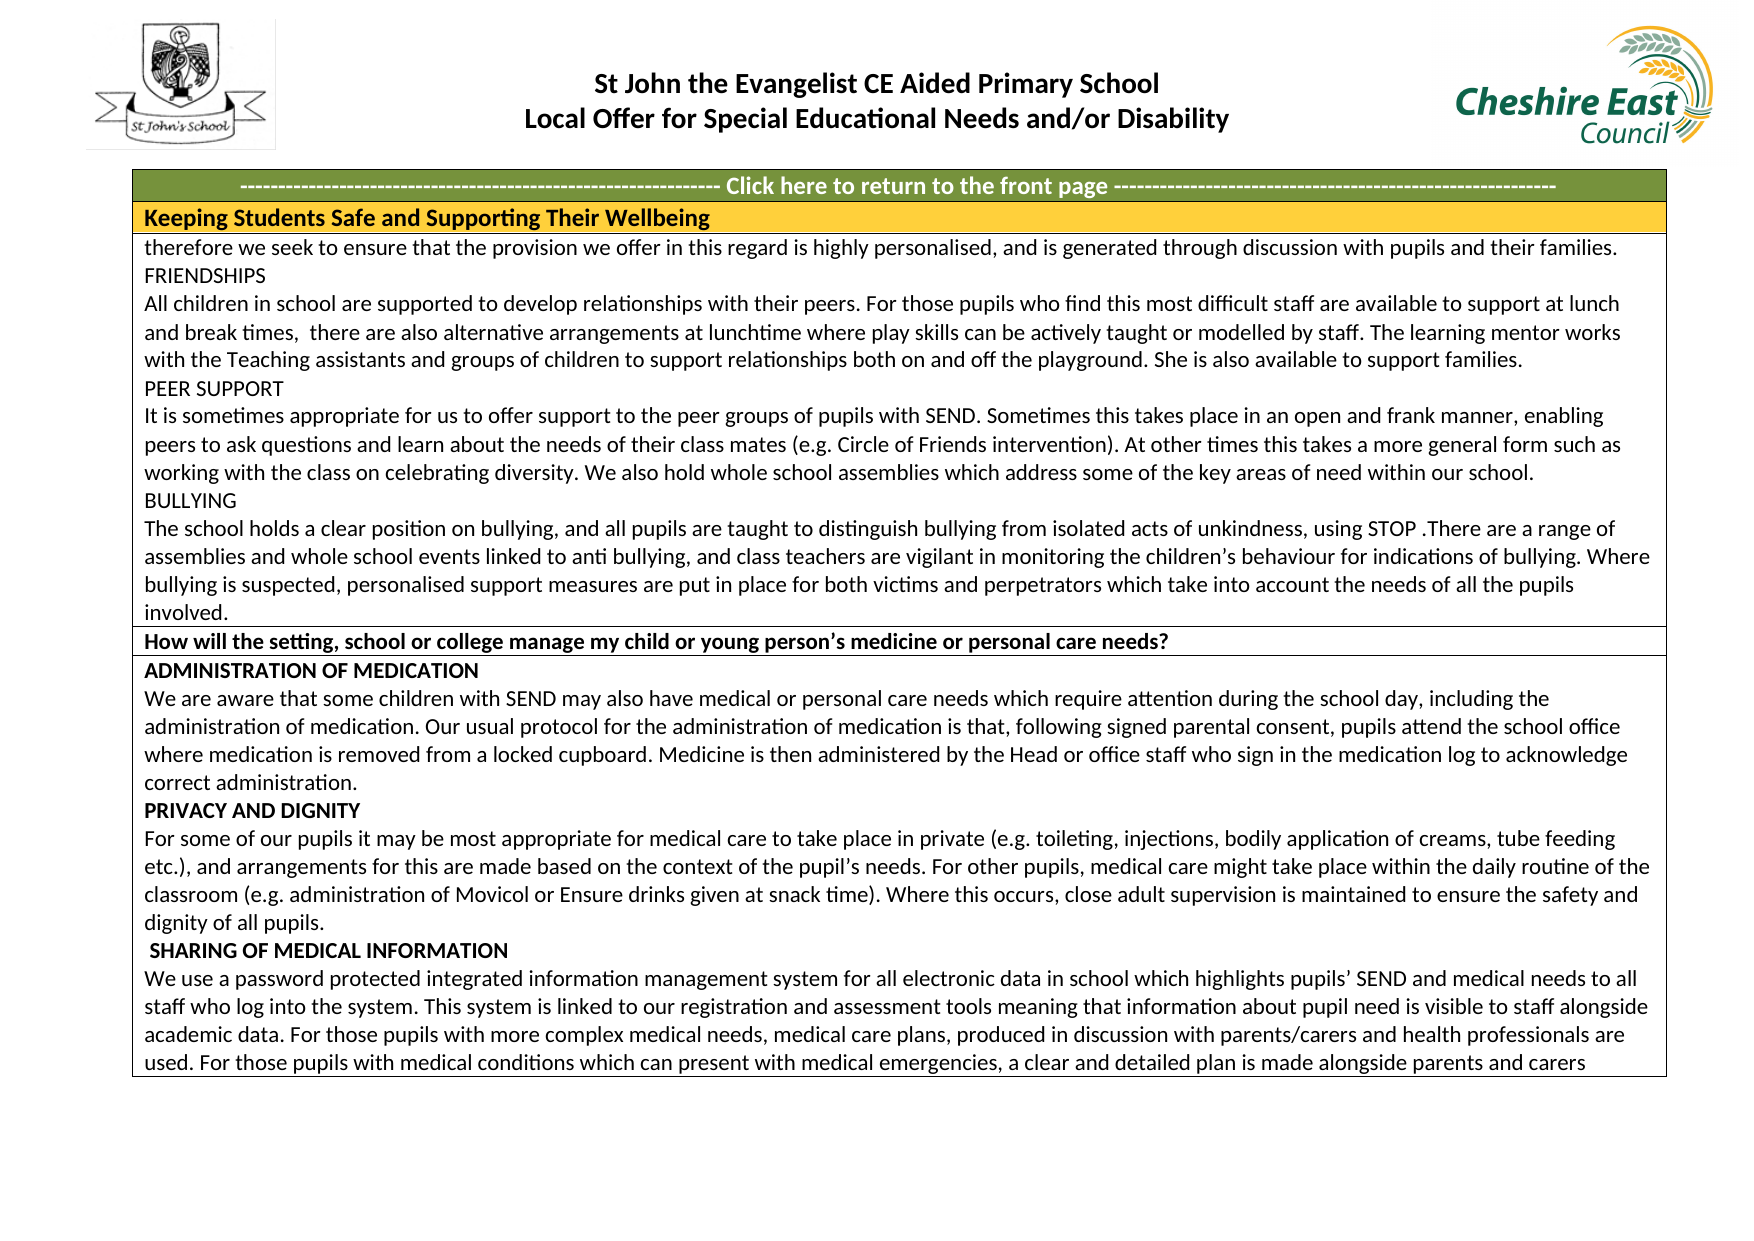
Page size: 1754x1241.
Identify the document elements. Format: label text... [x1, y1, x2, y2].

picture [86, 19, 277, 151]
table_cell How will the setting, school or college manage my child or young person’s medicine or personal care needs? [133, 627, 1666, 655]
table_cell Keeping Students Safe and Supporting Their Wellbeing [133, 202, 1666, 232]
picture [1430, 0, 1739, 166]
table_header --------------------------------------------------------------- Click here to return to the front page ---------------------------------------------------------- [133, 170, 1666, 201]
